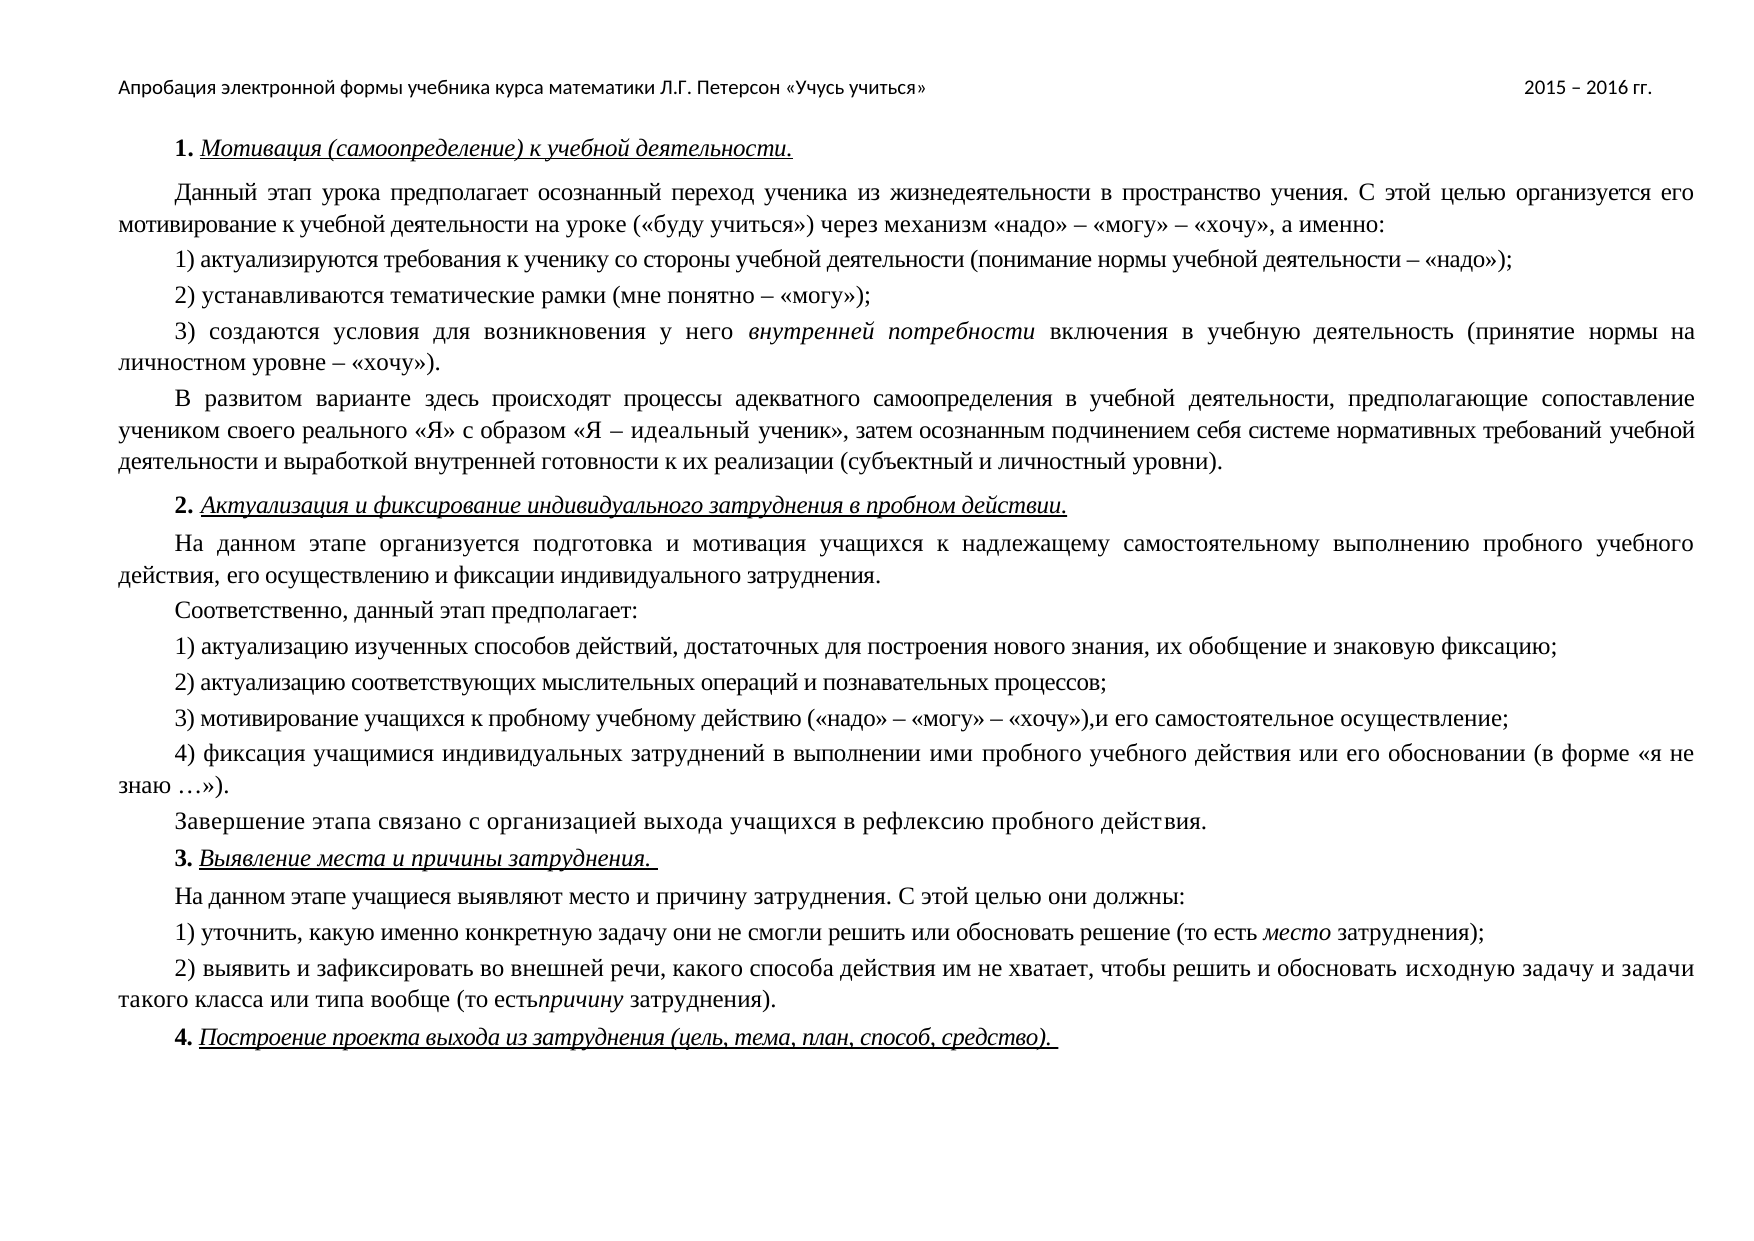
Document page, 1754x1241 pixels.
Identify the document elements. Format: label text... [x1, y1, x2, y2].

text Соответственно, данный этап предполагает: [118, 596, 1695, 624]
text 2. Актуализация и фиксирование индивидуального затруднения в пробном действии. [118, 490, 1680, 519]
text 1) актуализируются требования к ученику со стороны учебной деятельности (понимание нормы учебной деятельности – «надо»); [118, 244, 1695, 273]
text Данный этап урока предполагает осознанный переход ученика из жизнедеятельности в пространство учения. С этой целью организуется его мотивирование к учебной деятельности на уроке («буду учиться») через механизм «надо» – «могу» – «хочу», а именно: [118, 177, 1695, 237]
text Завершение этапа связано с организацией выхода учащихся в рефлексию пробного действия. [118, 806, 1695, 834]
text 3) мотивирование учащихся к пробному учебному действию («надо» – «могу» – «хочу»),и его самостоятельное осуществление; [118, 703, 1695, 731]
text 2) выявить и зафиксировать во внешней речи, какого способа действия им не хватает, чтобы решить и обосновать исходную задачу и задачи такого класса или типа вообще (то естьпричину затруднения). [118, 953, 1695, 1013]
text На данном этапе организуется подготовка и мотивация учащихся к надлежащему самостоятельному выполнению пробного учебного действия, его осуществлению и фиксации индивидуального затруднения. [118, 528, 1695, 588]
text 1) актуализацию изученных способов действий, достаточных для построения нового знания, их обобщение и знаковую фиксацию; [118, 631, 1695, 660]
text 1) уточнить, какую именно конкретную задачу они не смогли решить или обосновать решение (то есть место затруднения); [118, 917, 1695, 946]
text 2) актуализацию соответствующих мыслительных операций и познавательных процессов; [118, 667, 1695, 696]
text 3. Выявление места и причины затруднения. [118, 843, 1695, 872]
text 2) устанавливаются тематические рамки (мне понятно – «могу»); [118, 280, 1695, 309]
text 1. Мотивация (самоопределение) к учебной деятельности. [118, 133, 1695, 162]
text В развитом варианте здесь происходят процессы адекватного самоопределения в учебной деятельности, предполагающие сопоставление учеником своего реального «Я» с образом «Я – идеальный ученик», затем осознанным подчинением себя системе нормативных требований учебной деятельности и выработкой внутренней готовности к их реализации (субъектный и личностный уровни). [118, 383, 1695, 475]
text 4. Построение проекта выхода из затруднения (цель, тема, план, способ, средство). [118, 1022, 1680, 1051]
text 4) фиксация учащимися индивидуальных затруднений в выполнении ими пробного учебного действия или его обосновании (в форме «я не знаю …»). [118, 738, 1695, 799]
text На данном этапе учащиеся выявляют место и причину затруднения. С этой целью они должны: [118, 881, 1695, 910]
text 3) создаются условия для возникновения у него внутренней потребности включения в учебную деятельность (принятие нормы на личностном уровне – «хочу»). [118, 316, 1695, 376]
